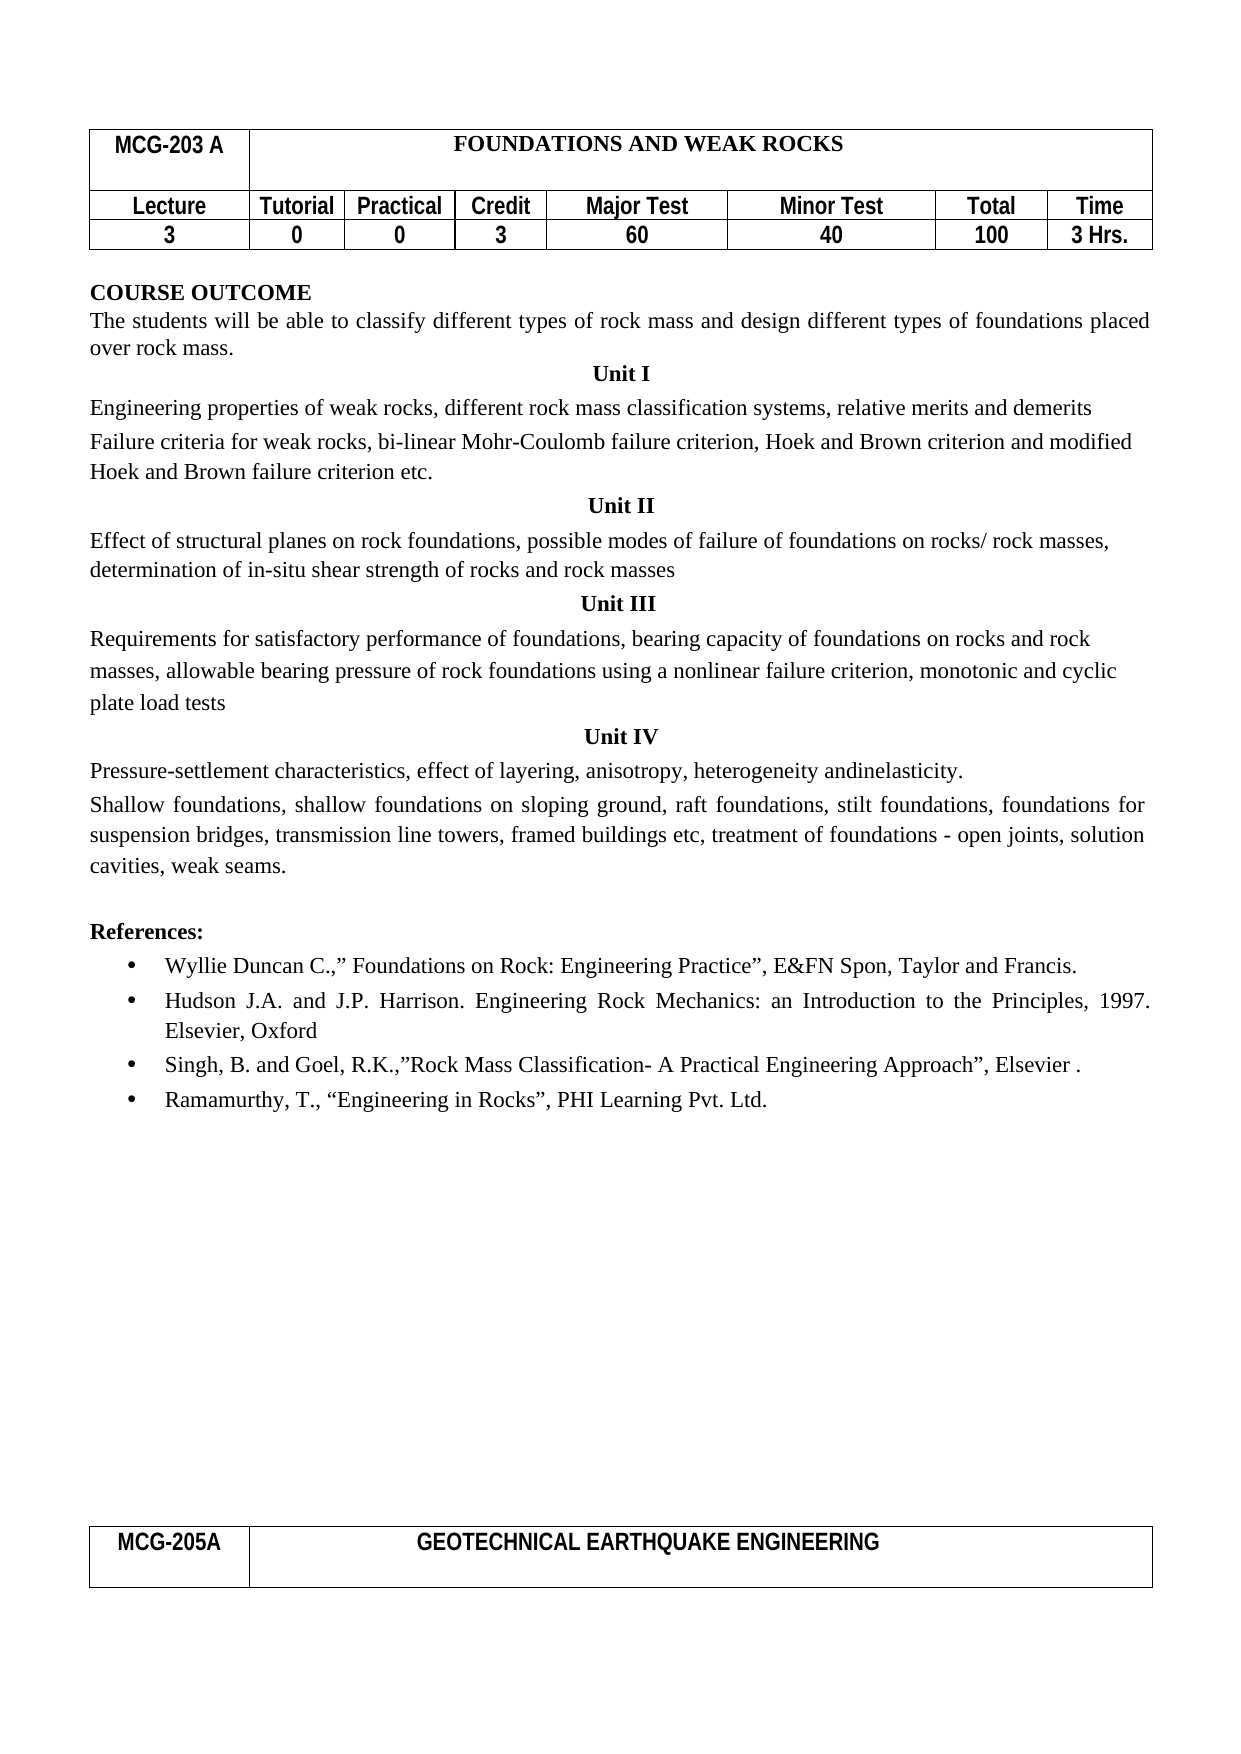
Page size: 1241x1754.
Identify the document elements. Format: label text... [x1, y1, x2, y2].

text Unit I [89, 360, 1153, 386]
table_cell Total [936, 191, 1047, 219]
table_cell Lecture [90, 191, 249, 219]
table_cell Credit [456, 191, 546, 219]
table_header MCG-205A [90, 1527, 249, 1587]
text Unit IV [89, 723, 1153, 749]
table_cell 3 Hrs. [1048, 220, 1152, 249]
table_cell 3 [456, 220, 546, 249]
table_header MCG-203 A [90, 130, 249, 190]
table_cell Major Test [547, 191, 727, 219]
text Requirements for satisfactory performance of foundations, bearing capacity of foundations on rocks and rock masses, allowable bearing pressure of rock foundations using a nonlinear failure criterion, monotonic and cyclic plate load tests [89, 624, 1147, 715]
table_cell 3 [90, 220, 249, 249]
table_cell Time [1048, 191, 1152, 219]
table_cell 0 [250, 220, 344, 249]
text Effect of structural planes on rock foundations, possible modes of failure of foundations on rocks/ rock masses, determination of in-situ shear strength of rocks and rock masses [89, 527, 1153, 583]
table_header GEOTECHNICAL EARTHQUAKE ENGINEERING [250, 1527, 1047, 1587]
text Shallow foundations, shallow foundations on sloping ground, raft foundations, stilt foundations, foundations for suspension bridges, transmission line towers, framed buildings etc, treatment of foundations - open joints, solution cavities, weak seams. [89, 791, 1146, 878]
text Unit III [89, 590, 1147, 617]
text The students will be able to classify different types of rock mass and design different types of foundations placed over rock mass. [89, 307, 1153, 360]
text Failure criteria for weak rocks, bi-linear Mohr-Coulomb failure criterion, Hoek and Brown criterion and modified Hoek and Brown failure criterion etc. [89, 428, 1153, 484]
table_cell Minor Test [728, 191, 935, 219]
table_cell 0 [345, 220, 454, 249]
table_cell Practical [345, 191, 454, 219]
table_cell Tutorial [250, 191, 344, 219]
table_header [1047, 1527, 1152, 1587]
list Wyllie Duncan C.,” Foundations on Rock: Engineering Practice”, E&FN Spon, Taylor and Francis. [127, 950, 1153, 979]
text Engineering properties of weak rocks, different rock mass classification systems, relative merits and demerits [89, 394, 1153, 420]
text Unit II [89, 493, 1153, 519]
table_cell 100 [936, 220, 1047, 249]
list Ramamurthy, T., “Engineering in Rocks”, PHI Learning Pvt. Ltd. [127, 1084, 1153, 1113]
table_cell 60 [547, 220, 727, 249]
table_header [1047, 130, 1152, 190]
text Pressure-settlement characteristics, effect of layering, anisotropy, heterogeneity andinelasticity. [89, 757, 1153, 783]
list Hudson J.A. and J.P. Harrison. Engineering Rock Mechanics: an Introduction to the Principles, 1997. Elsevier, Oxford [127, 985, 1153, 1044]
list Singh, B. and Goel, R.K.,”Rock Mass Classification- A Practical Engineering Approach”, Elsevier . [127, 1049, 1153, 1078]
text References: [89, 918, 1153, 944]
table_cell 40 [728, 220, 935, 249]
text COURSE OUTCOME [89, 279, 1153, 305]
table_header FOUNDATIONS AND WEAK ROCKS [250, 130, 1047, 190]
